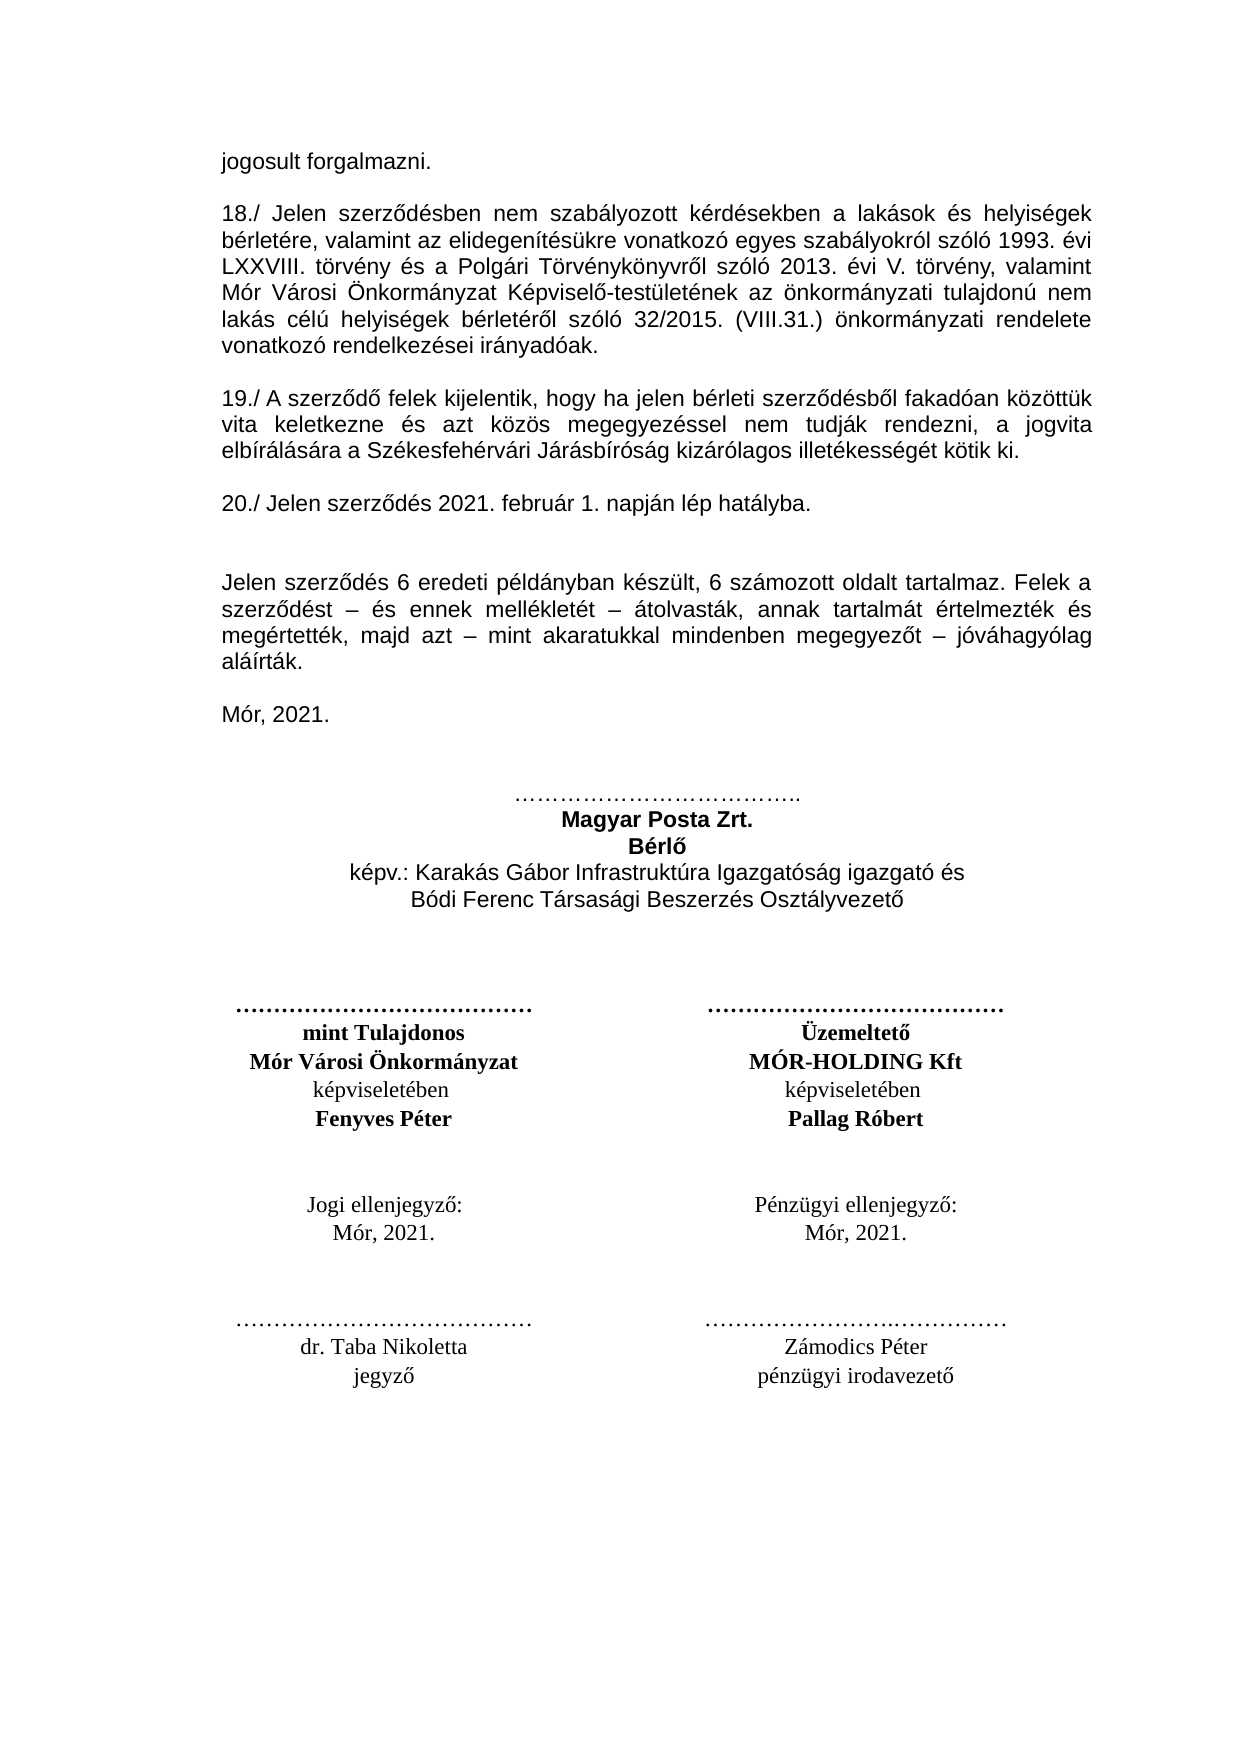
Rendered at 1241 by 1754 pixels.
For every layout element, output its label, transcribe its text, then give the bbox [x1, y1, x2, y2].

text 19./ A szerződő felek kijelentik, hogy ha jelen bérleti szerződésből fakadóan közöttük vita keletkezne és azt közös megegyezéssel nem tudják rendezni, a jogvita elbírálására a Székesfehérvári Járásbíróság kizárólagos illetékességét kötik ki. [221, 385, 1093, 464]
text Jelen szerződés 6 eredeti példányban készült, 6 számozott oldalt tartalmaz. Felek a szerződést – és ennek mellékletét – átolvasták, annak tartalmát értelmezték és megértették, majd azt – mint akaratukkal mindenben megegyezőt – jóváhagyólag aláírták. [221, 569, 1093, 675]
text Bódi Ferenc Társasági Beszerzés Osztályvezető [221, 886, 1093, 912]
table_header ………………………………… Üzemeltető MÓR-HOLDING Kft képviseletében Pallag Róbert [620, 991, 1092, 1162]
text Bérlő [221, 833, 1093, 859]
table_header Jogi ellenjegyző: Mór, 2021. ………………………………… dr. Taba Nikoletta jegyző [149, 1191, 619, 1418]
text képv.: Karakás Gábor Infrastruktúra Igazgatóság igazgató és [221, 859, 1093, 886]
text Magyar Posta Zrt. [221, 806, 1093, 833]
text 18./ Jelen szerződésben nem szabályozott kérdésekben a lakások és helyiségek bérletére, valamint az elidegenítésükre vonatkozó egyes szabályokról szóló 1993. évi LXXVIII. törvény és a Polgári Törvénykönyvről szóló 2013. évi V. törvény, valamint Mór Városi Önkormányzat Képviselő-testületének az önkormányzati tulajdonú nem lakás célú helyiségek bérletéről szóló 32/2015. (VIII.31.) önkormányzati rendelete vonatkozó rendelkezései irányadóak. [221, 200, 1093, 358]
text Mór, 2021. [221, 701, 1093, 727]
table_header Pénzügyi ellenjegyző: Mór, 2021. …………………….…………… Zámodics Péter pénzügyi irodavezető [620, 1191, 1092, 1418]
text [221, 148, 1093, 174]
table_header ………………………………… mint Tulajdonos Mór Városi Önkormányzat képviseletében Fenyves Péter [148, 991, 619, 1162]
text 20./ Jelen szerződés 2021. február 1. napján lép hatályba. [221, 490, 1093, 517]
text ……………………………….. [221, 780, 1093, 806]
